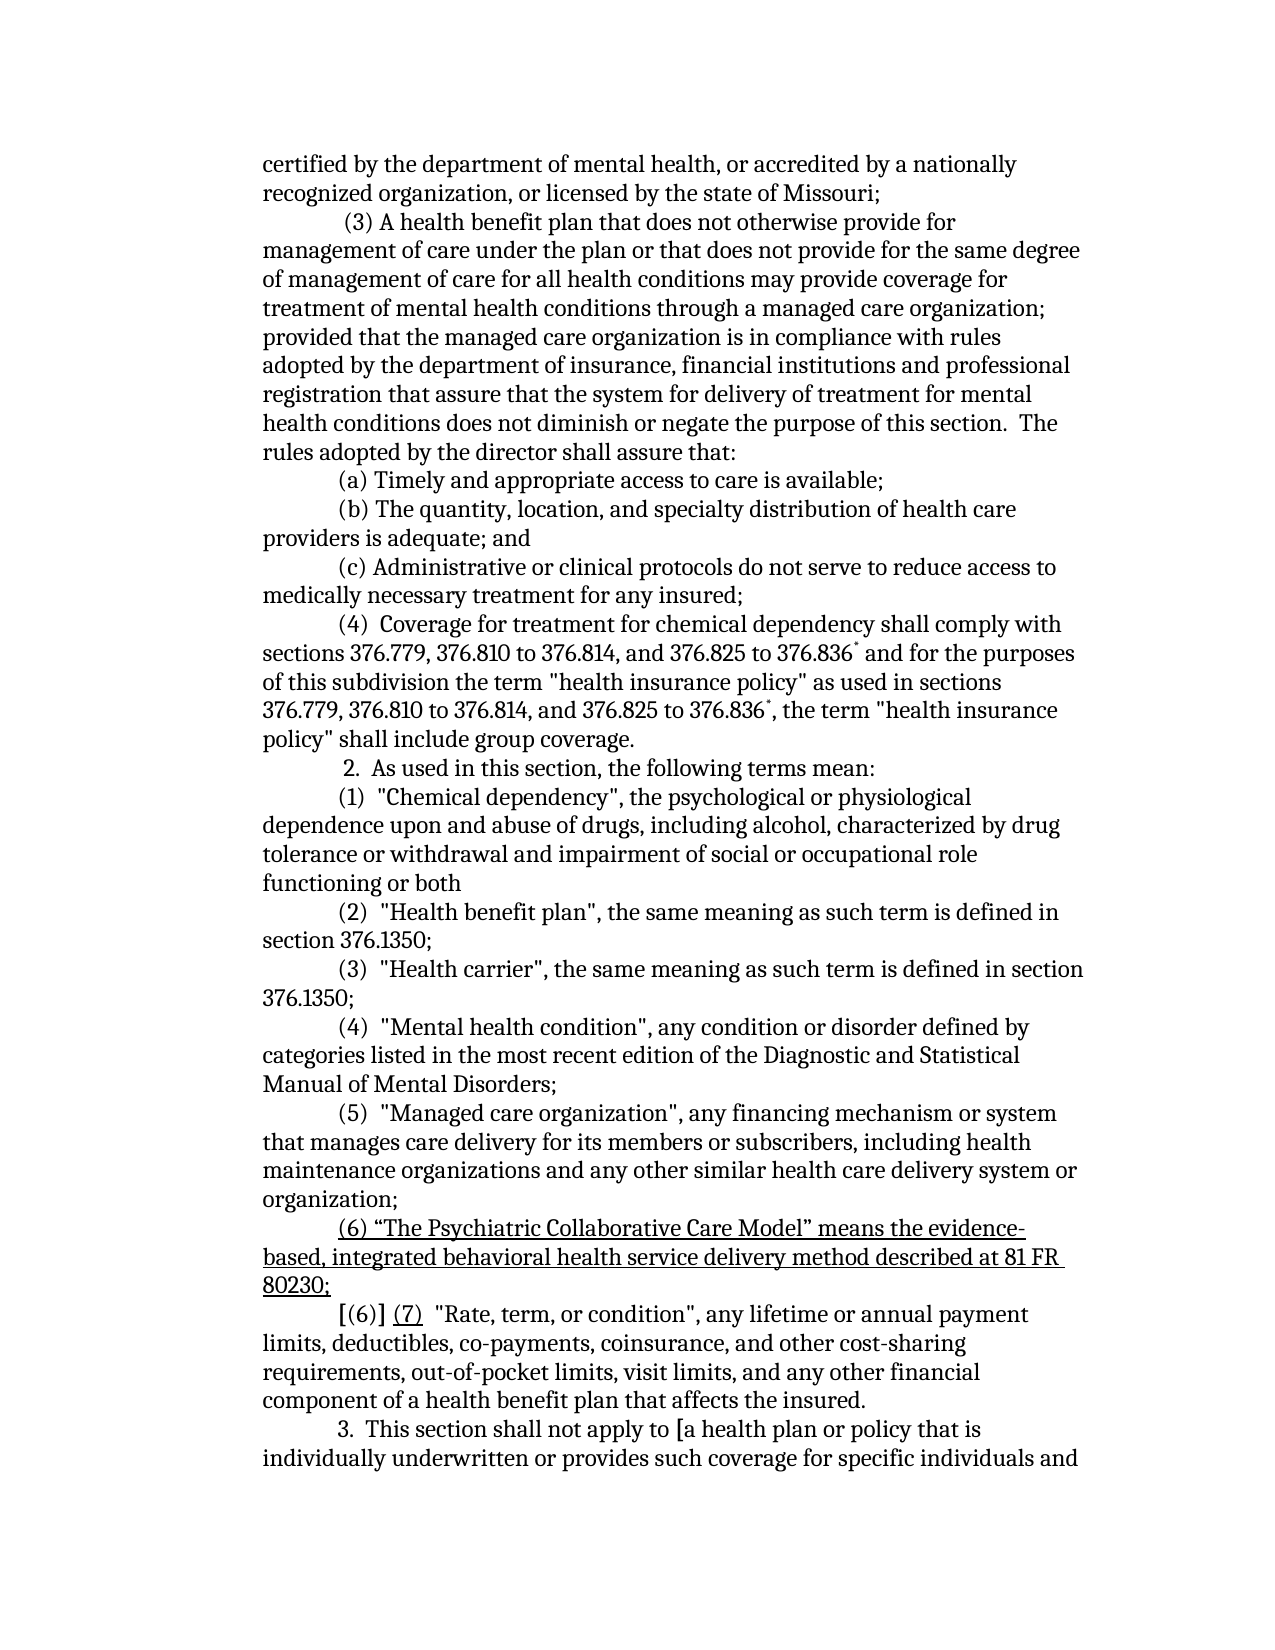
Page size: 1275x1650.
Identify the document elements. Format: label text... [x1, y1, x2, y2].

text (2) "Health benefit plan", the same meaning as such term is defined in section 376.1350; [262, 897, 1087, 955]
text (5) "Managed care organization", any financing mechanism or system that manages care delivery for its members or subscribers, including health maintenance organizations and any other similar health care delivery system or organization; [262, 1099, 1087, 1214]
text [262, 150, 1087, 207]
text (3) A health benefit plan that does not otherwise provide for management of care under the plan or that does not provide for the same degree of management of care for all health conditions may provide coverage for treatment of mental health conditions through a managed care organization; provided that the managed care organization is in compliance with rules adopted by the department of insurance, financial institutions and professional registration that assure that the system for delivery of treatment for mental health conditions does not diminish or negate the purpose of this section. The rules adopted by the director shall assure that: [262, 207, 1087, 466]
text (a) Timely and appropriate access to care is available; [262, 466, 1087, 495]
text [262, 1415, 1087, 1472]
text (3) "Health carrier", the same meaning as such term is defined in section 376.1350; [262, 955, 1087, 1012]
text (c) Administrative or clinical protocols do not serve to reduce access to medically necessary treatment for any insured; [262, 552, 1087, 610]
text (b) The quantity, location, and specialty distribution of health care providers is adequate; and [262, 495, 1087, 552]
text (6) “The Psychiatric Collaborative Care Model” means the evidence-based, integrated behavioral health service delivery method described at 81 FR 80230; [262, 1214, 1087, 1300]
text (4) Coverage for treatment for chemical dependency shall comply with sections 376.779, 376.810 to 376.814, and 376.825 to 376.836* and for the purposes of this subdivision the term "health insurance policy" as used in sections 376.779, 376.810 to 376.814, and 376.825 to 376.836*, the term "health insurance policy" shall include group coverage. [262, 610, 1087, 754]
text 2. As used in this section, the following terms mean: [262, 754, 1087, 782]
text [(6)] (7) "Rate, term, or condition", any lifetime or annual payment limits, deductibles, co-payments, coinsurance, and other cost-sharing requirements, out-of-pocket limits, visit limits, and any other financial component of a health benefit plan that affects the insured. [262, 1300, 1087, 1415]
text (1) "Chemical dependency", the psychological or physiological dependence upon and abuse of drugs, including alcohol, characterized by drug tolerance or withdrawal and impairment of social or occupational role functioning or both [262, 782, 1087, 897]
text (4) "Mental health condition", any condition or disorder defined by categories listed in the most recent edition of the Diagnostic and Statistical Manual of Mental Disorders; [262, 1012, 1087, 1099]
